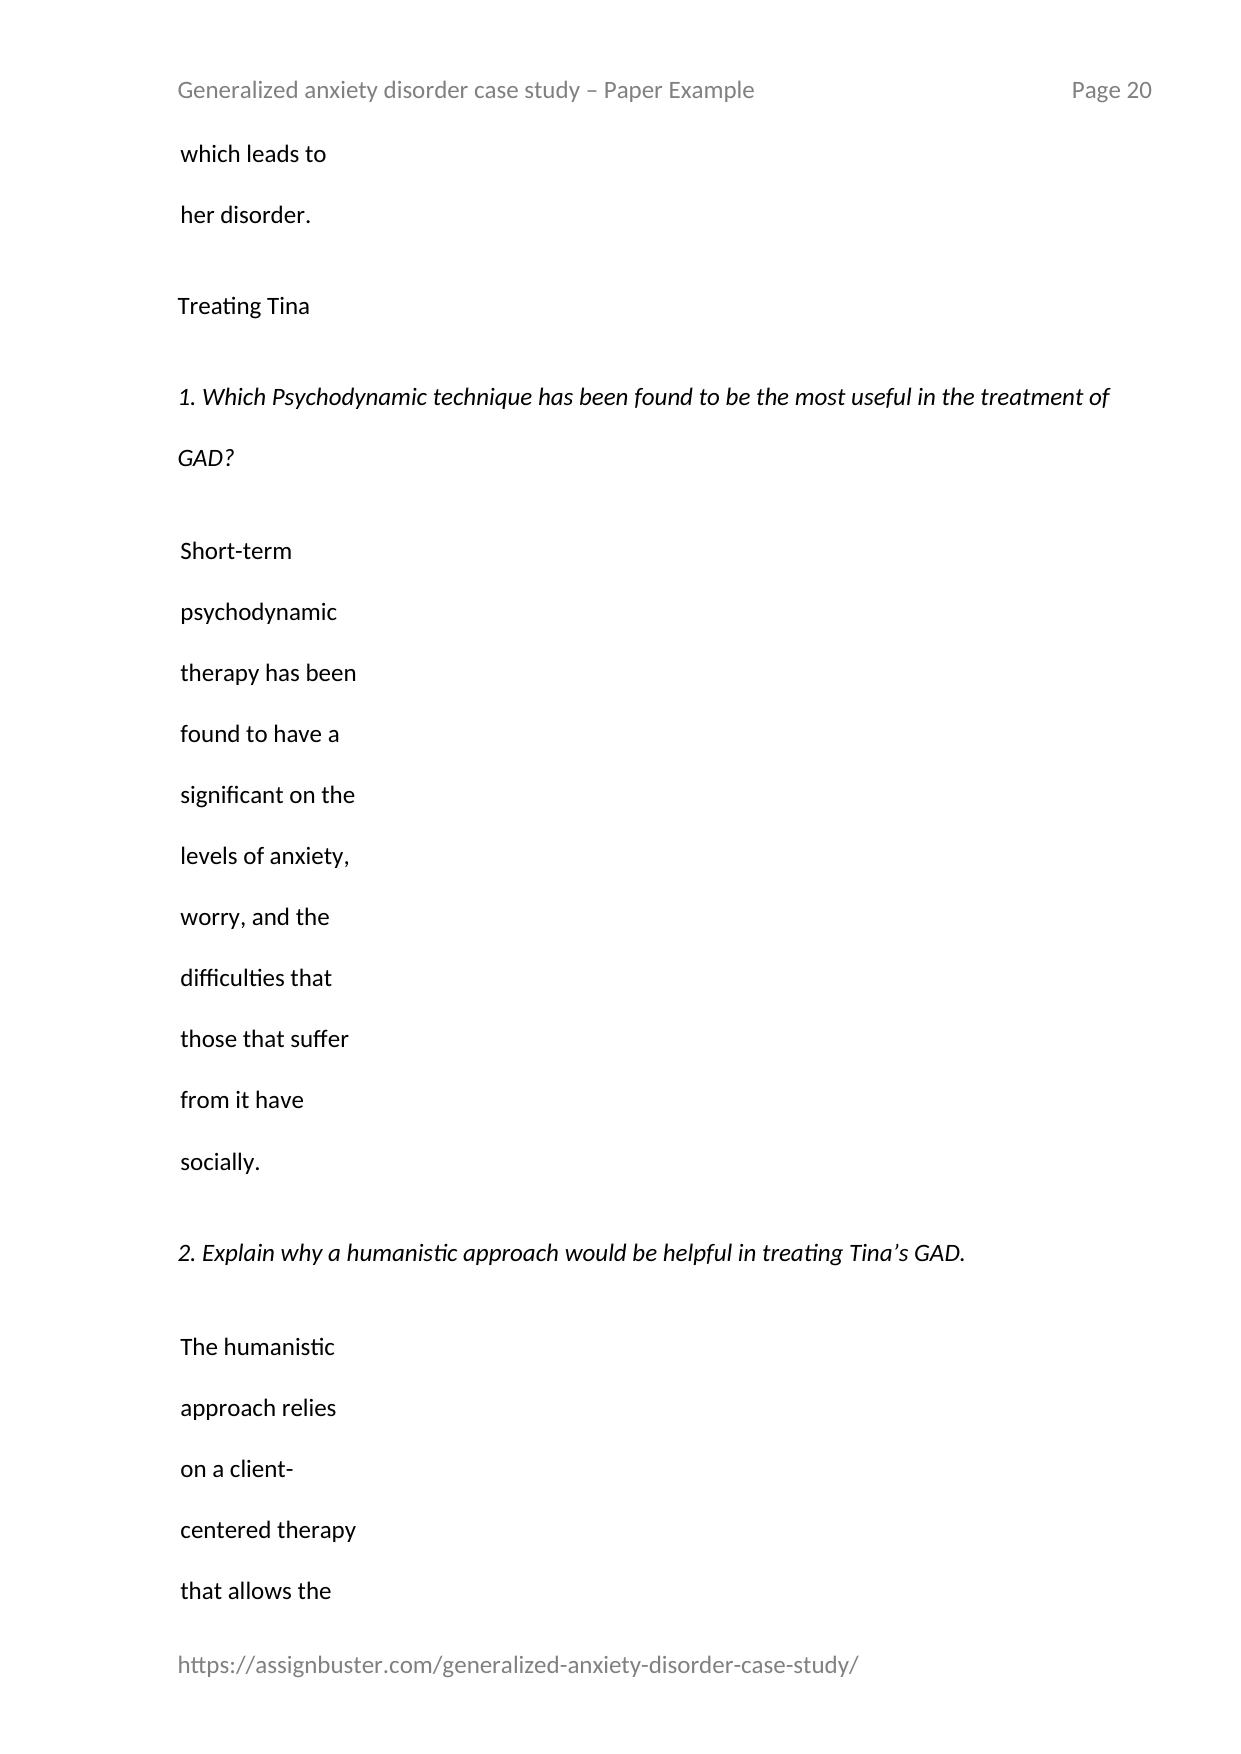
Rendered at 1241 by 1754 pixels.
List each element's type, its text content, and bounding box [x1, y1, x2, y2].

table_header Short-term psychodynamic therapy has been found to have a significant on the levels of anxiety, worry, and the difficulties that those that suffer from it have socially. [177, 533, 368, 1237]
text 2. Explain why a humanistic approach would be helpful in treating Tina’s GAD. [177, 1237, 1152, 1268]
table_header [177, 1328, 368, 1608]
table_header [177, 135, 368, 290]
text 1. Which Psychodynamic technique has been found to be the most useful in the treatment of GAD? [177, 381, 1152, 472]
text Treating Tina [177, 290, 1152, 321]
